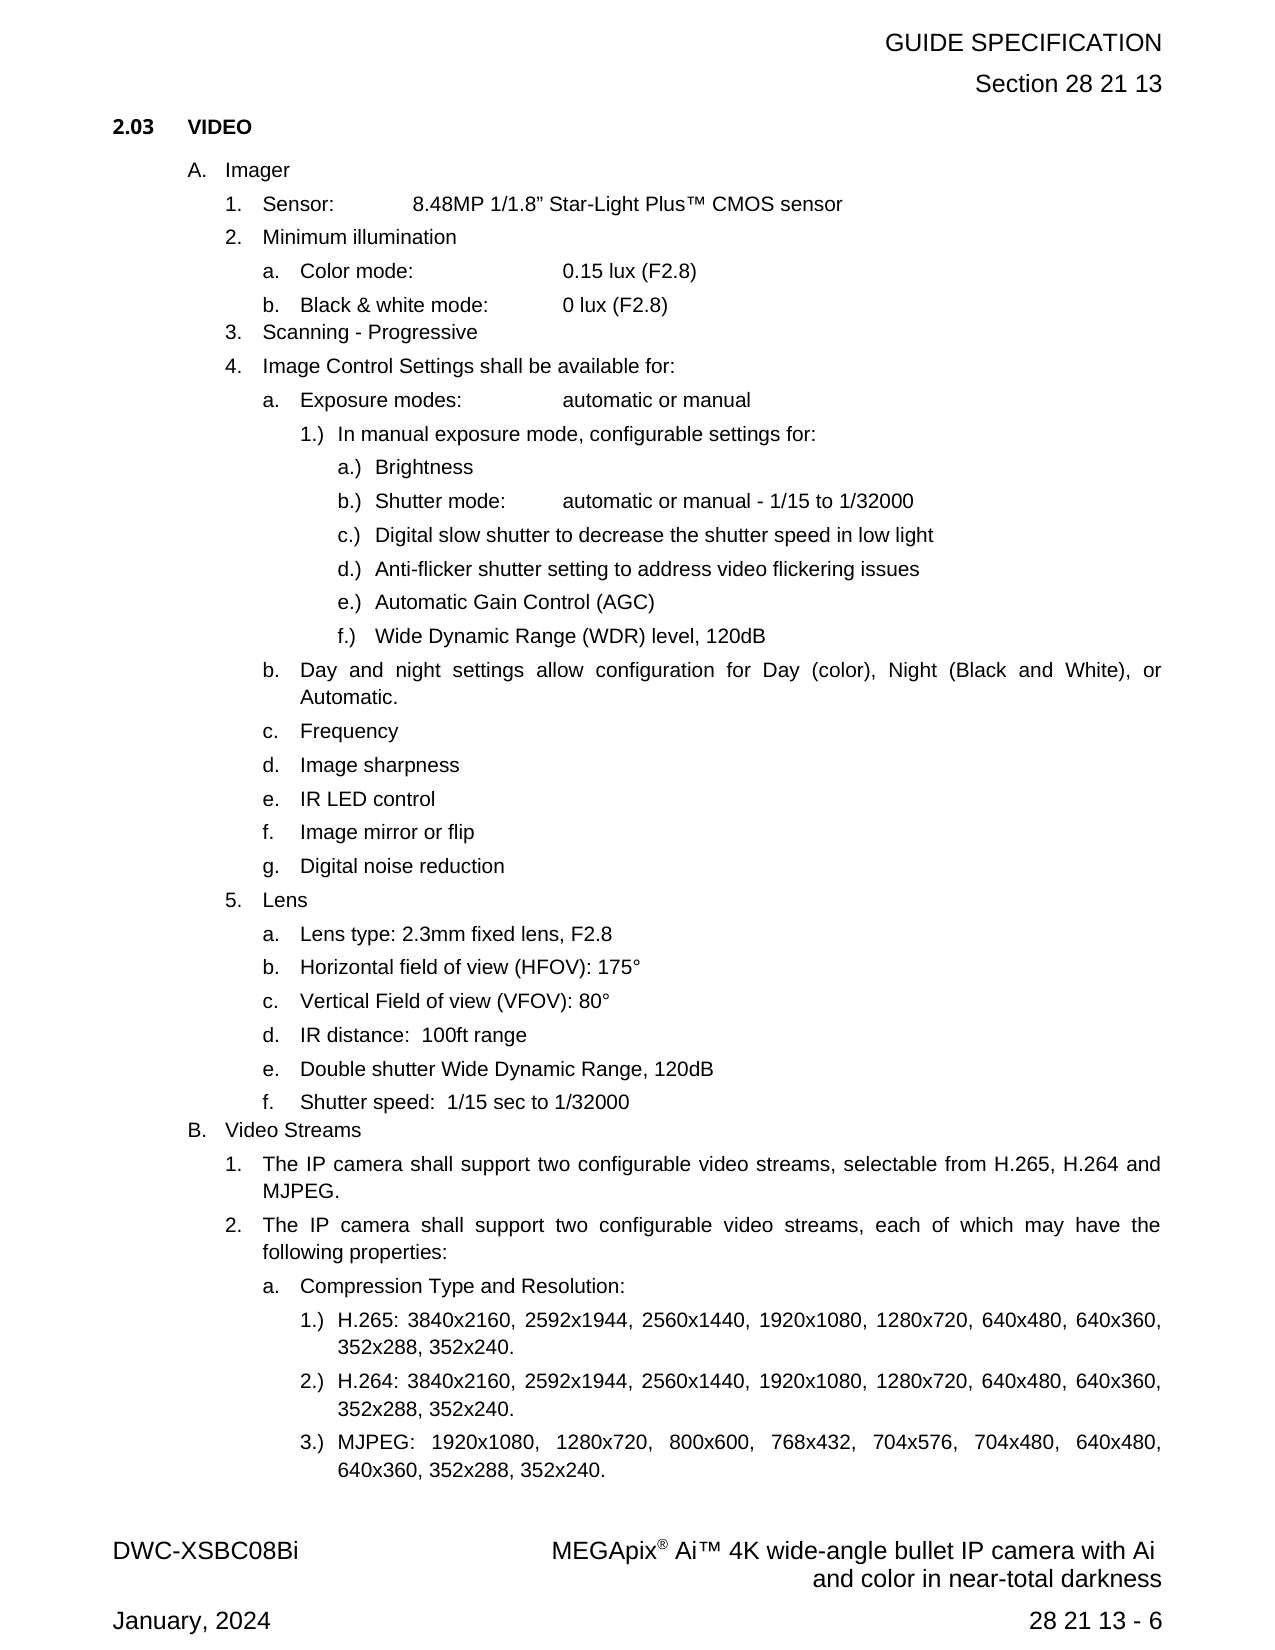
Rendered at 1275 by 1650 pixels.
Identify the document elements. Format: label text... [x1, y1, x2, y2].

list Shutter mode: automatic or manual - 1/15 to 1/32000 [337, 489, 1162, 513]
list Horizontal field of view (HFOV): 175° [262, 955, 1162, 979]
list Imager [187, 158, 1162, 182]
list Scanning - Progressive [225, 320, 1162, 344]
list Image mirror or flip [262, 820, 1162, 844]
list Vertical Field of view (VFOV): 80° [262, 989, 1162, 1013]
list IR distance: 100ft range [262, 1023, 1162, 1047]
list Video Streams [187, 1118, 1162, 1142]
list Black & white mode: 0 lux (F2.8) [262, 293, 1162, 317]
list Digital slow shutter to decrease the shutter speed in low light [337, 523, 1162, 547]
list Double shutter Wide Dynamic Range, 120dB [262, 1056, 1162, 1080]
list Compression Type and Resolution: [262, 1274, 1162, 1298]
list Image sharpness [262, 753, 1162, 777]
list Lens [225, 888, 1162, 912]
list Brightness [337, 455, 1162, 479]
list Exposure modes: automatic or manual [262, 388, 1162, 412]
list Automatic Gain Control (AGC) [337, 590, 1162, 614]
list MJPEG: 1920x1080, 1280x720, 800x600, 768x432, 704x576, 704x480, 640x480, 640x360, 352x288, 352x240. [300, 1430, 1162, 1482]
list Digital noise reduction [262, 854, 1162, 878]
list Sensor: 8.48MP 1/1.8” Star-Light Plus™ CMOS sensor [225, 191, 1162, 215]
list Shutter speed: 1/15 sec to 1/32000 [262, 1090, 1162, 1114]
list The IP camera shall support two configurable video streams, selectable from H.265, H.264 and MJPEG. [225, 1151, 1162, 1203]
list Day and night settings allow configuration for Day (color), Night (Black and White), or Automatic. [262, 658, 1162, 709]
list Anti-flicker shutter setting to address video flickering issues [337, 556, 1162, 580]
list Color mode: 0.15 lux (F2.8) [262, 259, 1162, 283]
list IR LED control [262, 786, 1162, 810]
list H.264: 3840x2160, 2592x1944, 2560x1440, 1920x1080, 1280x720, 640x480, 640x360, 352x288, 352x240. [300, 1369, 1162, 1420]
list Wide Dynamic Range (WDR) level, 120dB [337, 624, 1162, 648]
list Minimum illumination [225, 225, 1162, 249]
list In manual exposure mode, configurable settings for: [300, 421, 1162, 445]
list Lens type: 2.3mm fixed lens, F2.8 [262, 921, 1162, 945]
list VIDEO [112, 112, 1162, 141]
list Frequency [262, 719, 1162, 743]
list Image Control Settings shall be available for: [225, 354, 1162, 378]
list H.265: 3840x2160, 2592x1944, 2560x1440, 1920x1080, 1280x720, 640x480, 640x360, 352x288, 352x240. [300, 1308, 1162, 1359]
list The IP camera shall support two configurable video streams, each of which may have the following properties: [225, 1213, 1162, 1264]
